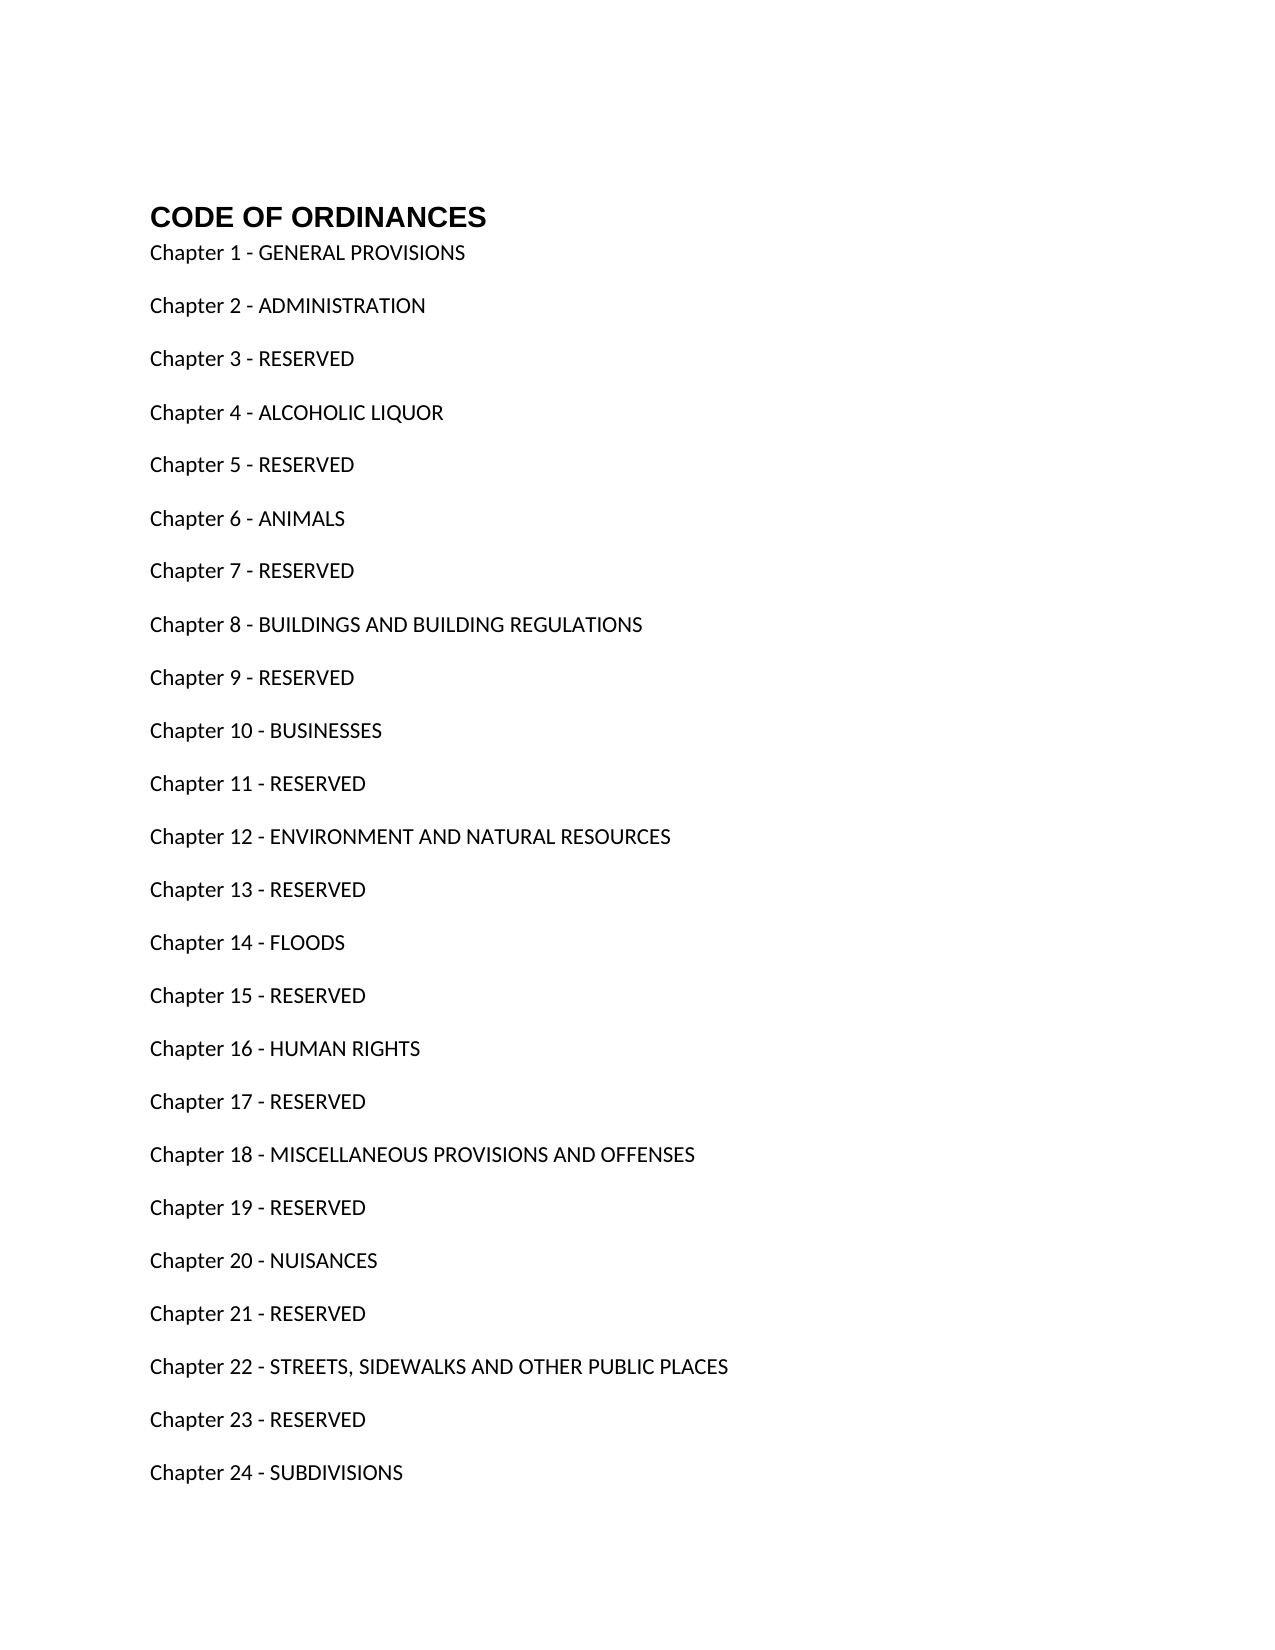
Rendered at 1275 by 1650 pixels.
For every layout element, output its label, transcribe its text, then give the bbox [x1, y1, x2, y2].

text Chapter 1 - GENERAL PROVISIONS [150, 238, 1125, 267]
text Chapter 20 - NUISANCES [150, 1246, 1125, 1274]
text Chapter 15 - RESERVED [150, 981, 1125, 1009]
text Chapter 21 - RESERVED [150, 1299, 1125, 1327]
text Chapter 17 - RESERVED [150, 1087, 1125, 1115]
text Chapter 6 - ANIMALS [150, 504, 1125, 532]
text Chapter 9 - RESERVED [150, 663, 1125, 691]
text Chapter 23 - RESERVED [150, 1405, 1125, 1433]
text Chapter 5 - RESERVED [150, 451, 1125, 479]
subtitle CODE OF ORDINANCES [150, 200, 1125, 233]
text Chapter 22 - STREETS, SIDEWALKS AND OTHER PUBLIC PLACES [150, 1352, 1125, 1380]
text Chapter 8 - BUILDINGS AND BUILDING REGULATIONS [150, 610, 1125, 638]
text Chapter 14 - FLOODS [150, 928, 1125, 956]
text Chapter 11 - RESERVED [150, 769, 1125, 797]
text Chapter 24 - SUBDIVISIONS [150, 1458, 1125, 1486]
text Chapter 13 - RESERVED [150, 875, 1125, 903]
text Chapter 19 - RESERVED [150, 1193, 1125, 1221]
text Chapter 10 - BUSINESSES [150, 716, 1125, 744]
text Chapter 18 - MISCELLANEOUS PROVISIONS AND OFFENSES [150, 1140, 1125, 1168]
text Chapter 3 - RESERVED [150, 344, 1125, 373]
text Chapter 12 - ENVIRONMENT AND NATURAL RESOURCES [150, 822, 1125, 850]
text Chapter 2 - ADMINISTRATION [150, 292, 1125, 319]
text Chapter 16 - HUMAN RIGHTS [150, 1034, 1125, 1062]
text Chapter 4 - ALCOHOLIC LIQUOR [150, 398, 1125, 426]
text Chapter 7 - RESERVED [150, 557, 1125, 585]
